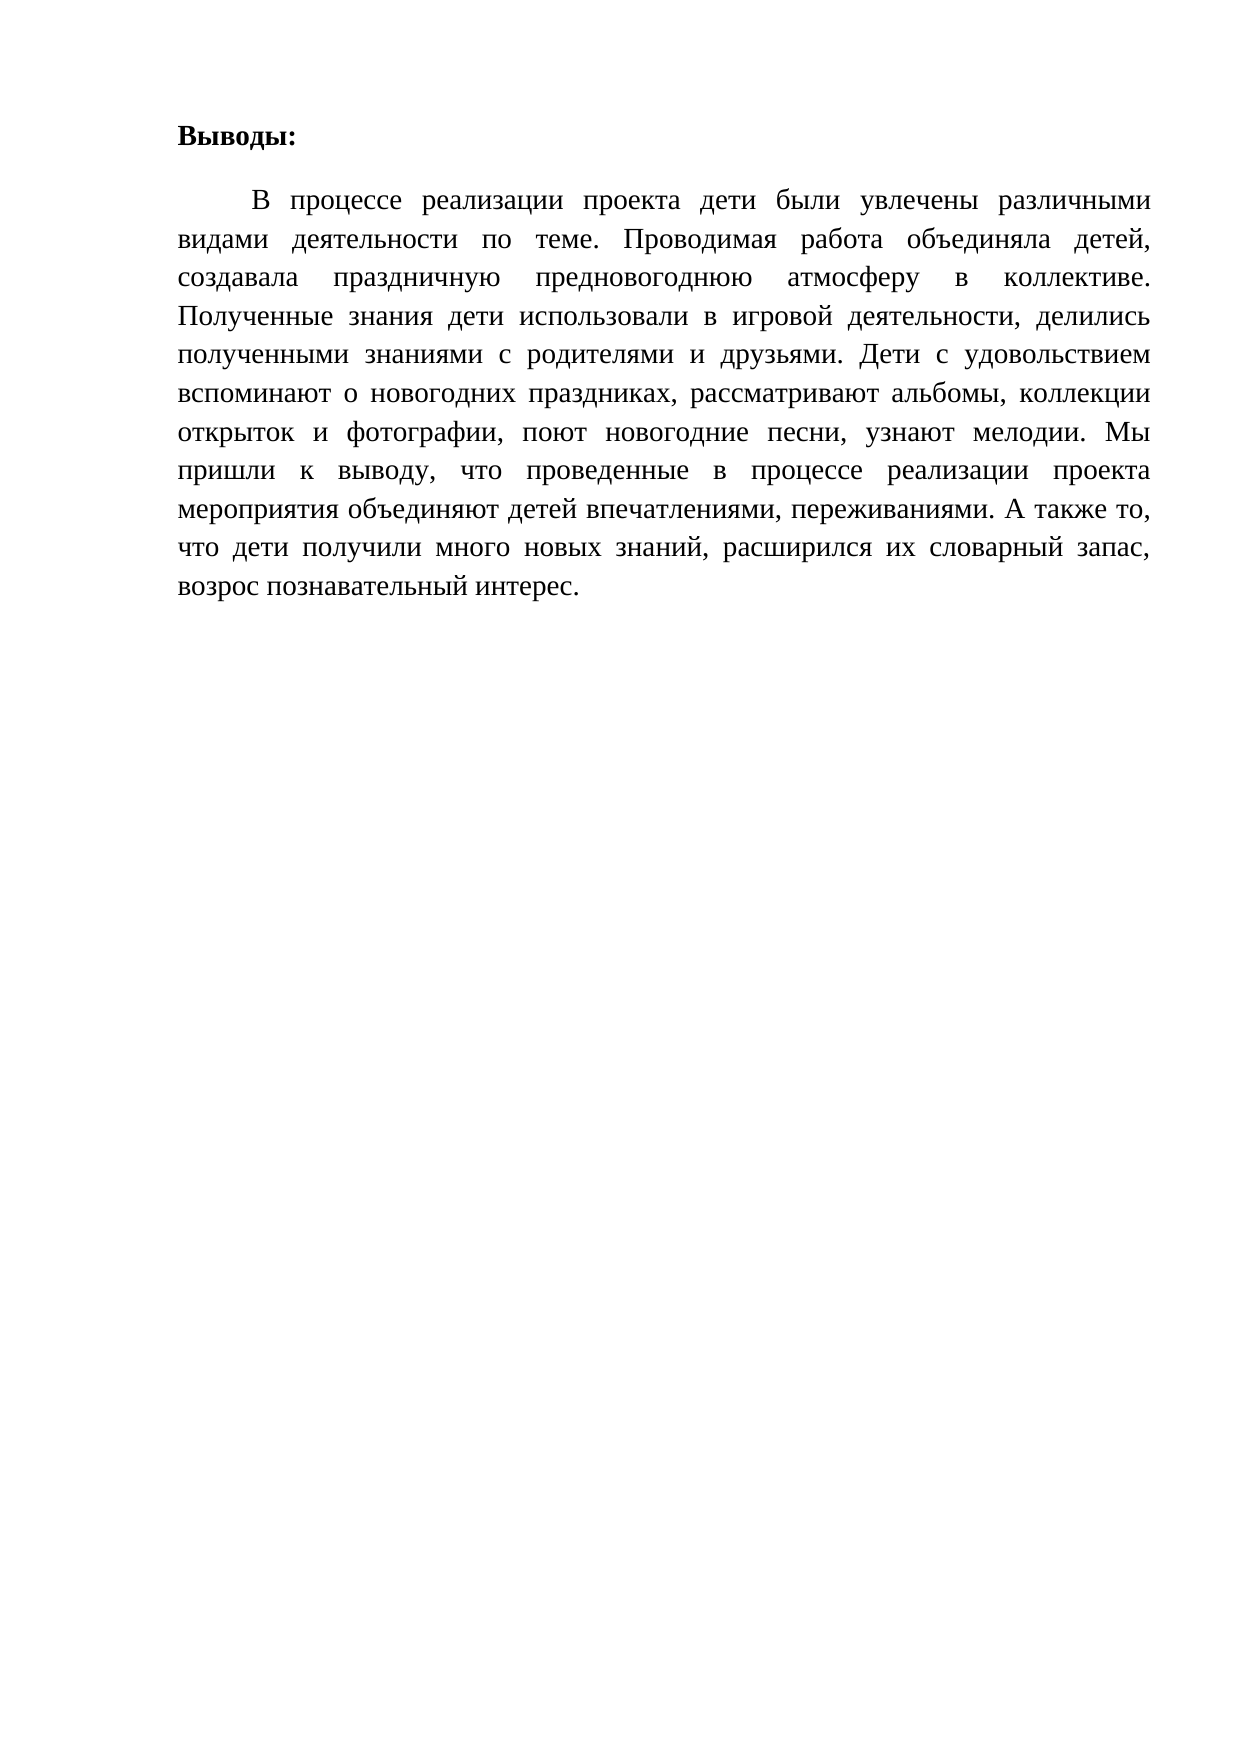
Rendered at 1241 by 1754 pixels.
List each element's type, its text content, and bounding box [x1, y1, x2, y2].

text Выводы: [177, 118, 1152, 152]
text В процессе реализации проекта дети были увлечены различными видами деятельности по теме. Проводимая работа объединяла детей, создавала праздничную предновогоднюю атмосферу в коллективе. Полученные знания дети использовали в игровой деятельности, делились полученными знаниями с родителями и друзьями. Дети с удовольствием вспоминают о новогодних праздниках, рассматривают альбомы, коллекции открыток и фотографии, поют новогодние песни, узнают мелодии. Мы пришли к выводу, что проведенные в процессе реализации проекта мероприятия объединяют детей впечатлениями, переживаниями. А также то, что дети получили много новых знаний, расширился их словарный запас, возрос познавательный интерес. [177, 182, 1152, 601]
